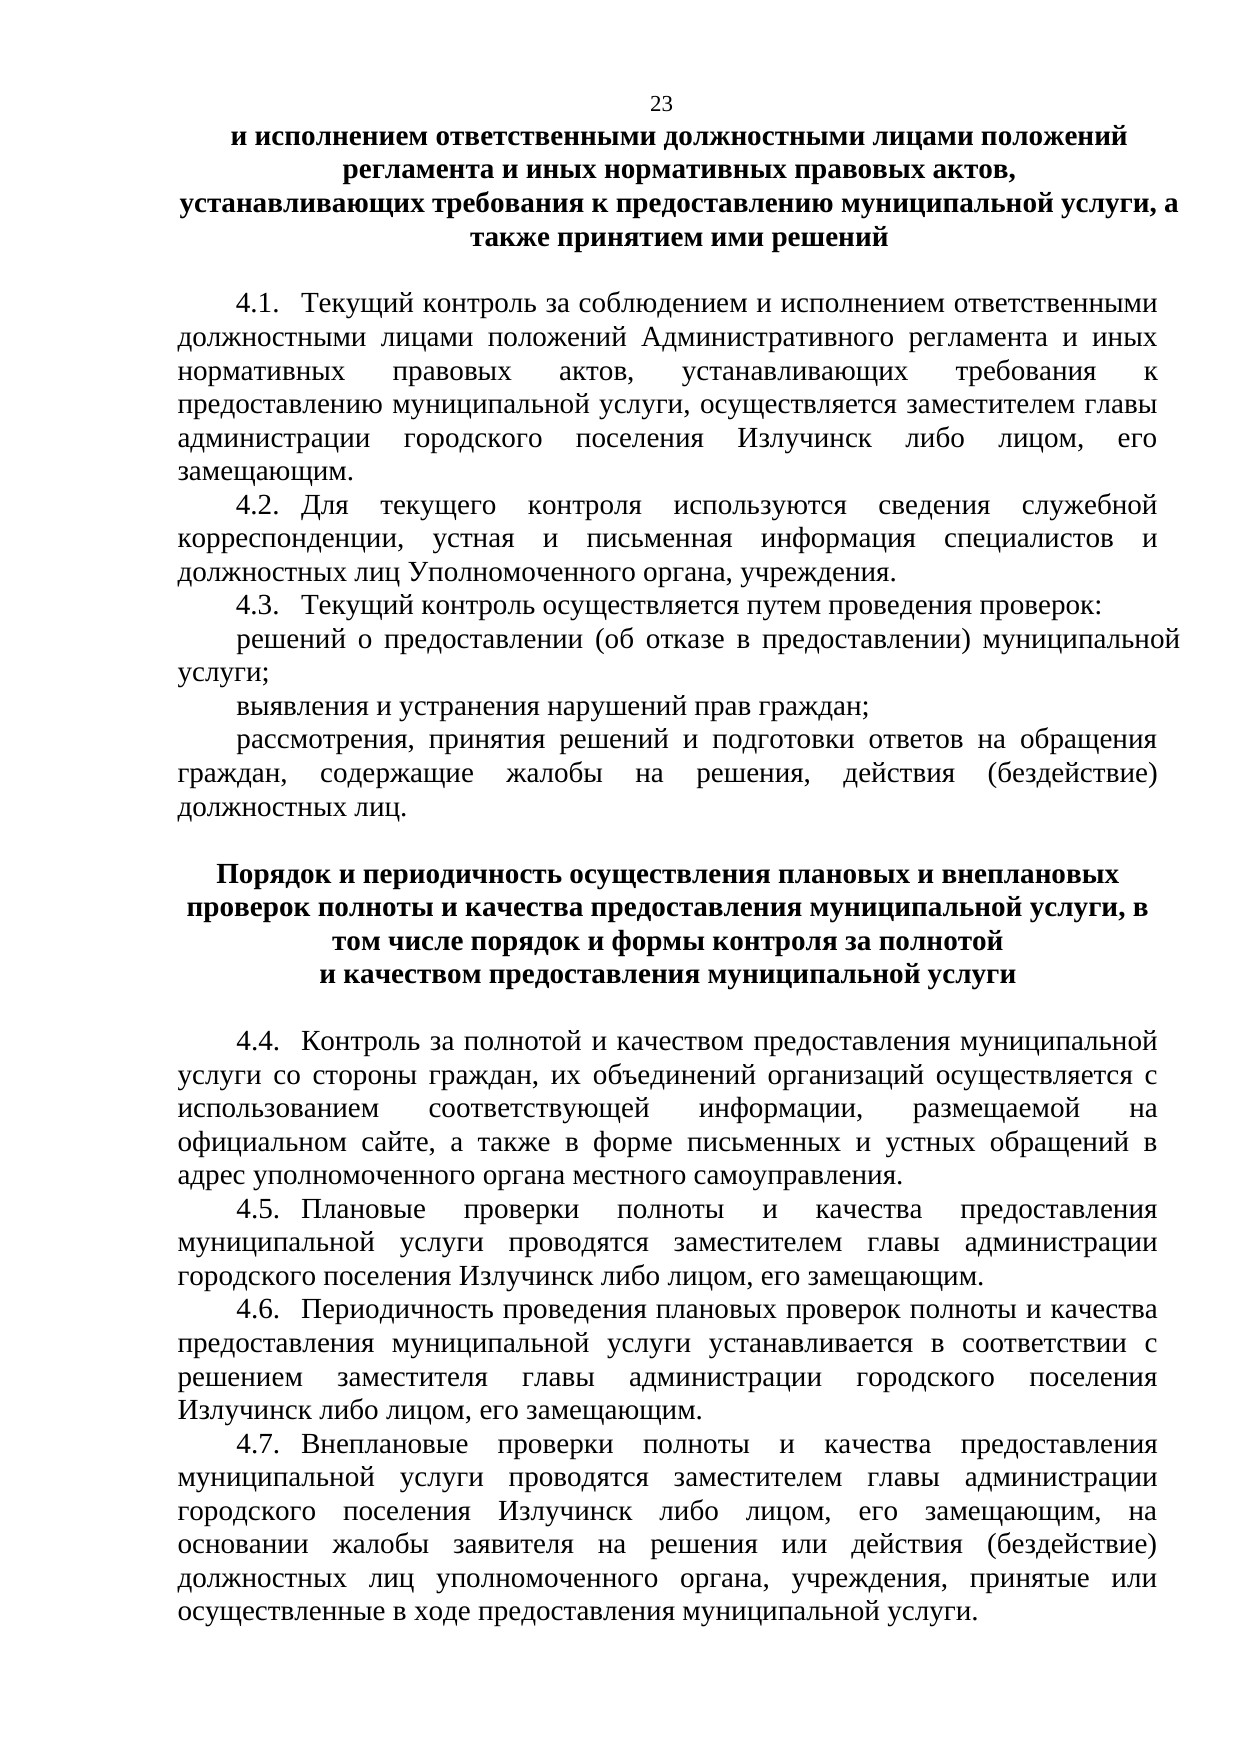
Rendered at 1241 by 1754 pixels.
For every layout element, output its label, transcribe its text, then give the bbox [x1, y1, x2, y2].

text решений о предоставлении (об отказе в предоставлении) муниципальной услуги; [177, 621, 1181, 688]
text выявления и устранения нарушений прав граждан; [177, 688, 1181, 722]
list Внеплановые проверки полноты и качества предоставления муниципальной услуги проводятся заместителем главы администрации городского поселения Излучинск либо лицом, его замещающим, на основании жалобы заявителя на решения или действия (бездействие) должностных лиц уполномоченного органа, учреждения, принятые или осуществленные в ходе предоставления муниципальной услуги. [177, 1426, 1158, 1627]
list Текущий контроль осуществляется путем проведения проверок: [177, 587, 1181, 621]
list Контроль за полнотой и качеством предоставления муниципальной услуги со стороны граждан, их объединений организаций осуществляется с использованием соответствующей информации, размещаемой на официальном сайте, а также в форме письменных и устных обращений в адрес уполномоченного органа местного самоуправления. [177, 1023, 1158, 1191]
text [177, 118, 1181, 252]
list Текущий контроль за соблюдением и исполнением ответственными должностными лицами положений Административного регламента и иных нормативных правовых актов, устанавливающих требования к предоставлению муниципальной услуги, осуществляется заместителем главы администрации городского поселения Излучинск либо лицом, его замещающим. [177, 286, 1158, 487]
list Периодичность проведения плановых проверок полноты и качества предоставления муниципальной услуги устанавливается в соответствии с решением заместителя главы администрации городского поселения Излучинск либо лицом, его замещающим. [177, 1292, 1158, 1426]
text Порядок и периодичность осуществления плановых и внеплановых проверок полноты и качества предоставления муниципальной услуги, в том числе порядок и формы контроля за полнотой и качеством предоставления муниципальной услуги [177, 856, 1158, 990]
list Плановые проверки полноты и качества предоставления муниципальной услуги проводятся заместителем главы администрации городского поселения Излучинск либо лицом, его замещающим. [177, 1191, 1158, 1292]
list Для текущего контроля используются сведения служебной корреспонденции, устная и письменная информация специалистов и должностных лиц Уполномоченного органа, учреждения. [177, 487, 1158, 587]
text рассмотрения, принятия решений и подготовки ответов на обращения граждан, содержащие жалобы на решения, действия (бездействие) должностных лиц. [177, 722, 1158, 822]
